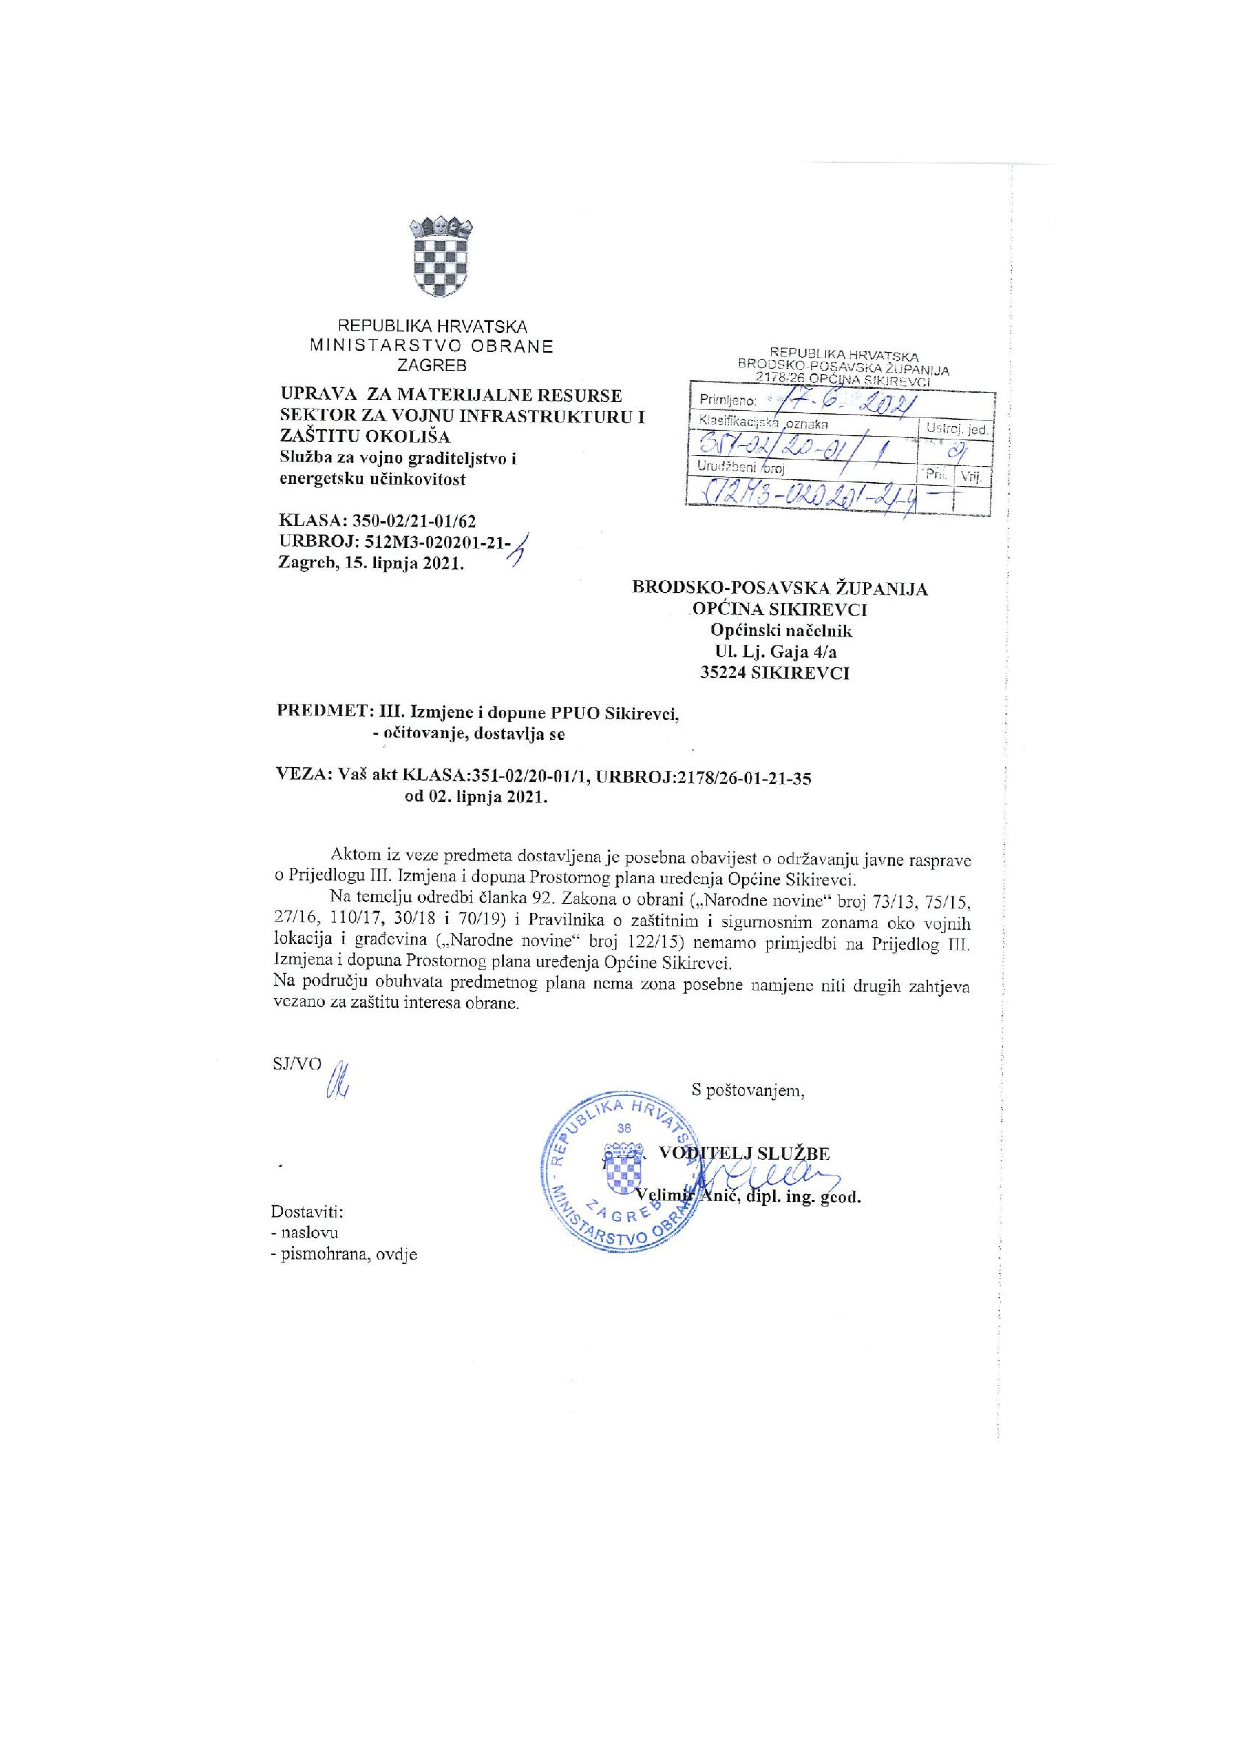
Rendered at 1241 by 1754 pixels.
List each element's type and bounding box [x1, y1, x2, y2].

picture [147, 147, 1066, 1446]
